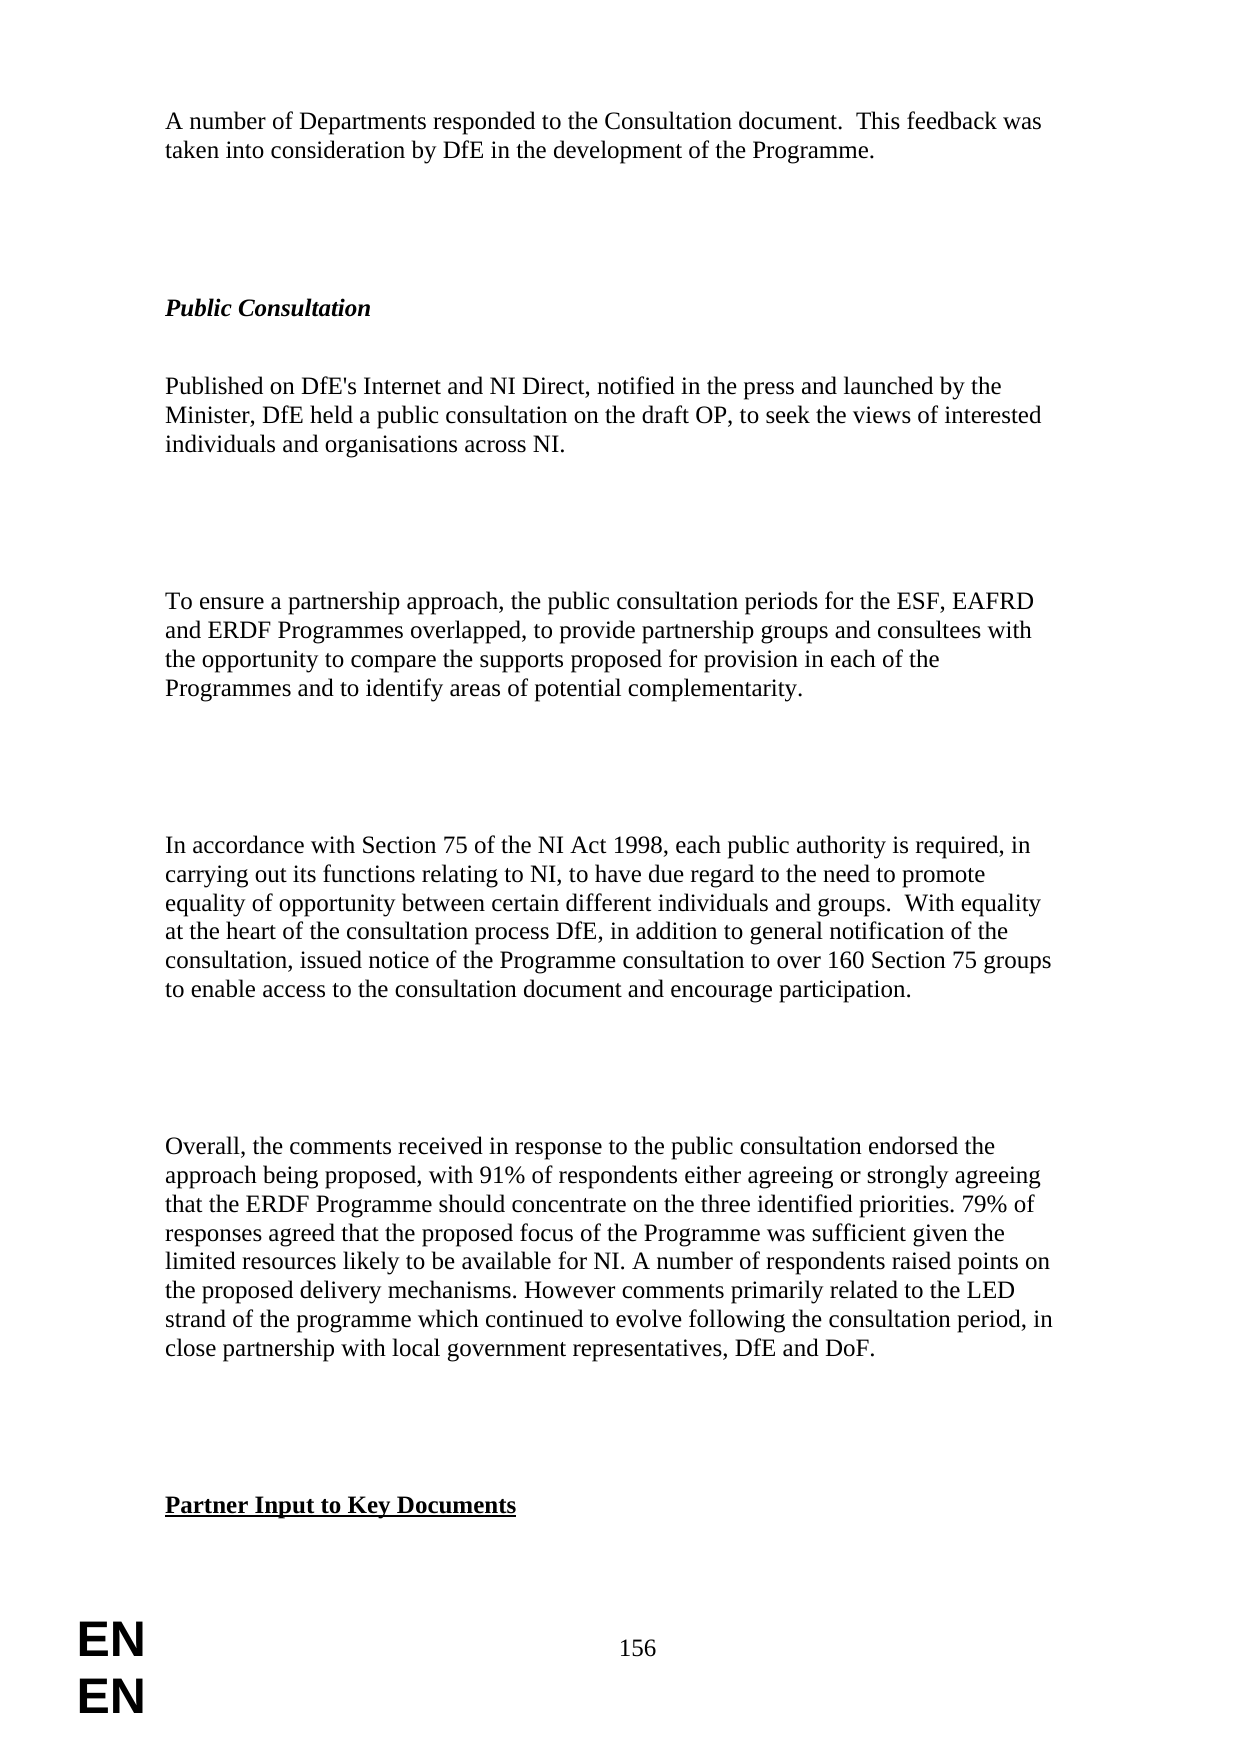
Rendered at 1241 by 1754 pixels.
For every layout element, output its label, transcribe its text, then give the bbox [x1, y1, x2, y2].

text Overall, the comments received in response to the public consultation endorsed the approach being proposed, with 91% of respondents either agreeing or strongly agreeing that the ERDF Programme should concentrate on the three identified priorities. 79% of responses agreed that the proposed focus of the Programme was sufficient given the limited resources likely to be available for NI. A number of respondents raised points on the proposed delivery mechanisms. However comments primarily related to the LED strand of the programme which continued to evolve following the consultation period, in close partnership with local government representatives, DfE and DoF. [165, 1131, 1063, 1361]
text Public Consultation [165, 293, 1063, 321]
text In accordance with Section 75 of the NI Act 1998, each public authority is required, in carrying out its functions relating to NI, to have due regard to the need to promote equality of opportunity between certain different individuals and groups. With equality at the heart of the consultation process DfE, in addition to general notification of the consultation, issued notice of the Programme consultation to over 160 Section 75 groups to enable access to the consultation document and encourage participation. [165, 830, 1063, 1003]
text To ensure a partnership approach, the public consultation periods for the ESF, EAFRD and ERDF Programmes overlapped, to provide partnership groups and consultees with the opportunity to compare the supports proposed for provision in each of the Programmes and to identify areas of potential complementarity. [165, 586, 1063, 701]
text Partner Input to Key Documents [165, 1490, 1063, 1519]
text Published on DfE's Internet and NI Direct, notified in the press and launched by the Minister, DfE held a public consultation on the draft OP, to seek the views of interested individuals and organisations across NI. [165, 371, 1063, 458]
text A number of Departments responded to the Consultation document. This feedback was taken into consideration by DfE in the development of the Programme. [165, 106, 1063, 164]
